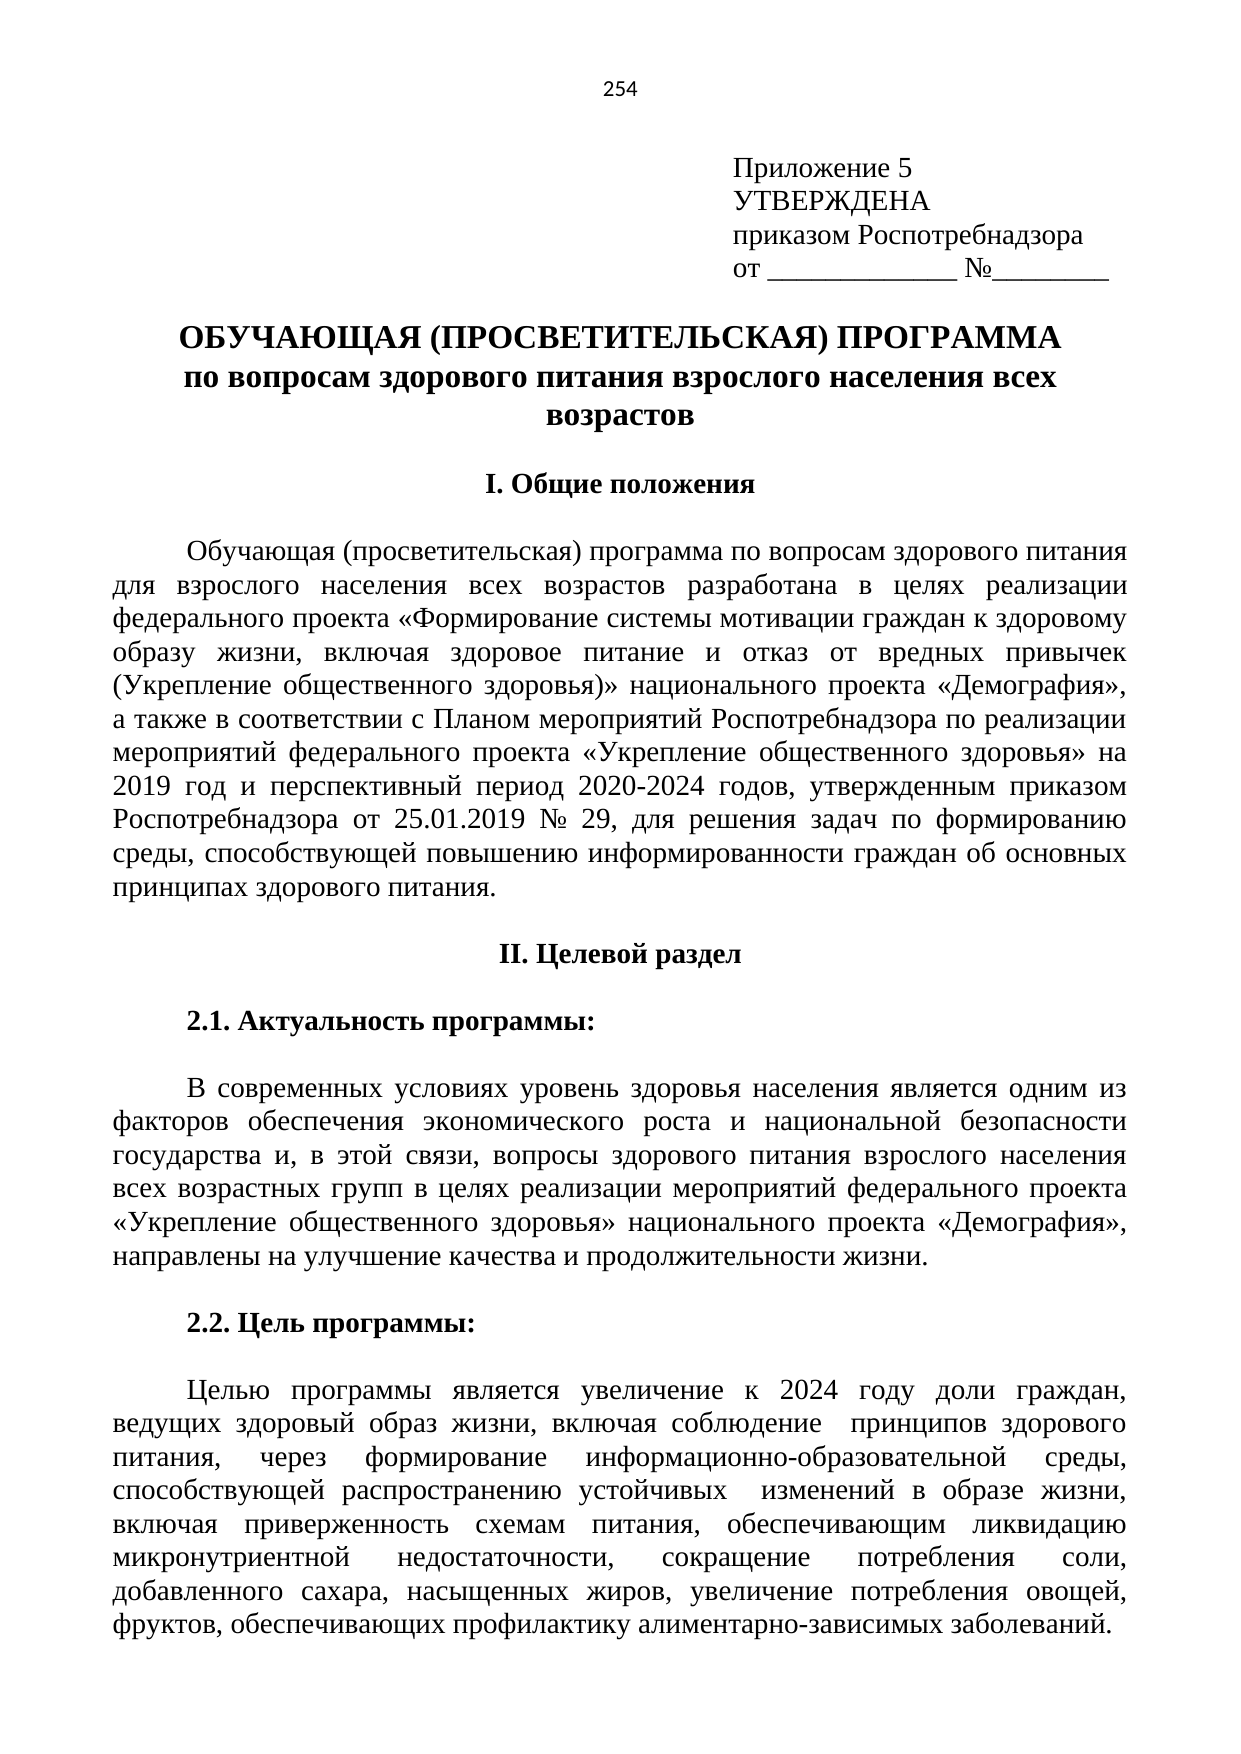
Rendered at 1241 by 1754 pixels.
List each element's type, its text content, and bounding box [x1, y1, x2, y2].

text В современных условиях уровень здоровья населения является одним из факторов обеспечения экономического роста и национальной безопасности государства и, в этой связи, вопросы здорового питания взрослого населения всех возрастных групп в целях реализации мероприятий федерального проекта «Укрепление общественного здоровья» национального проекта «Демография», направлены на улучшение качества и продолжительности жизни. [112, 1070, 1128, 1271]
text Обучающая (просветительская) программа по вопросам здорового питания для взрослого населения всех возрастов разработана в целях реализации федерального проекта «Формирование системы мотивации граждан к здоровому образу жизни, включая здоровое питание и отказ от вредных привычек (Укрепление общественного здоровья)» национального проекта «Демография», а также в соответствии с Планом мероприятий Роспотребнадзора по реализации мероприятий федерального проекта «Укрепление общественного здоровья» на 2019 год и перспективный период 2020-2024 годов, утвержденным приказом Роспотребнадзора от 25.01.2019 № 29, для решения задач по формированию среды, способствующей повышению информированности граждан об основных принципах здорового питания. [112, 533, 1128, 902]
text УТВЕРЖДЕНА [733, 183, 1128, 217]
text по вопросам здорового питания взрослого населения всех возрастов [112, 356, 1128, 433]
text II. Целевой раздел [112, 936, 1128, 969]
text I. Общие положения [112, 466, 1128, 500]
text 2.2. Цель программы: [112, 1305, 1128, 1338]
text Целью программы является увеличение к 2024 году доли граждан, ведущих здоровый образ жизни, включая соблюдение принципов здорового питания, через формирование информационно-образовательной среды, способствующей распространению устойчивых изменений в образе жизни, включая приверженность схемам питания, обеспечивающим ликвидацию микронутриентной недостаточности, сокращение потребления соли, добавленного сахара, насыщенных жиров, увеличение потребления овощей, фруктов, обеспечивающих профилактику алиментарно-зависимых заболеваний. [112, 1372, 1128, 1640]
text приказом Роспотребнадзора от _____________ №________ [733, 217, 1128, 284]
text ОБУЧАЮЩАЯ (ПРОСВЕТИТЕЛЬСКАЯ) ПРОГРАММА [112, 318, 1128, 356]
text Приложение 5 [733, 150, 1128, 183]
text 2.1. Актуальность программы: [112, 1003, 1128, 1036]
